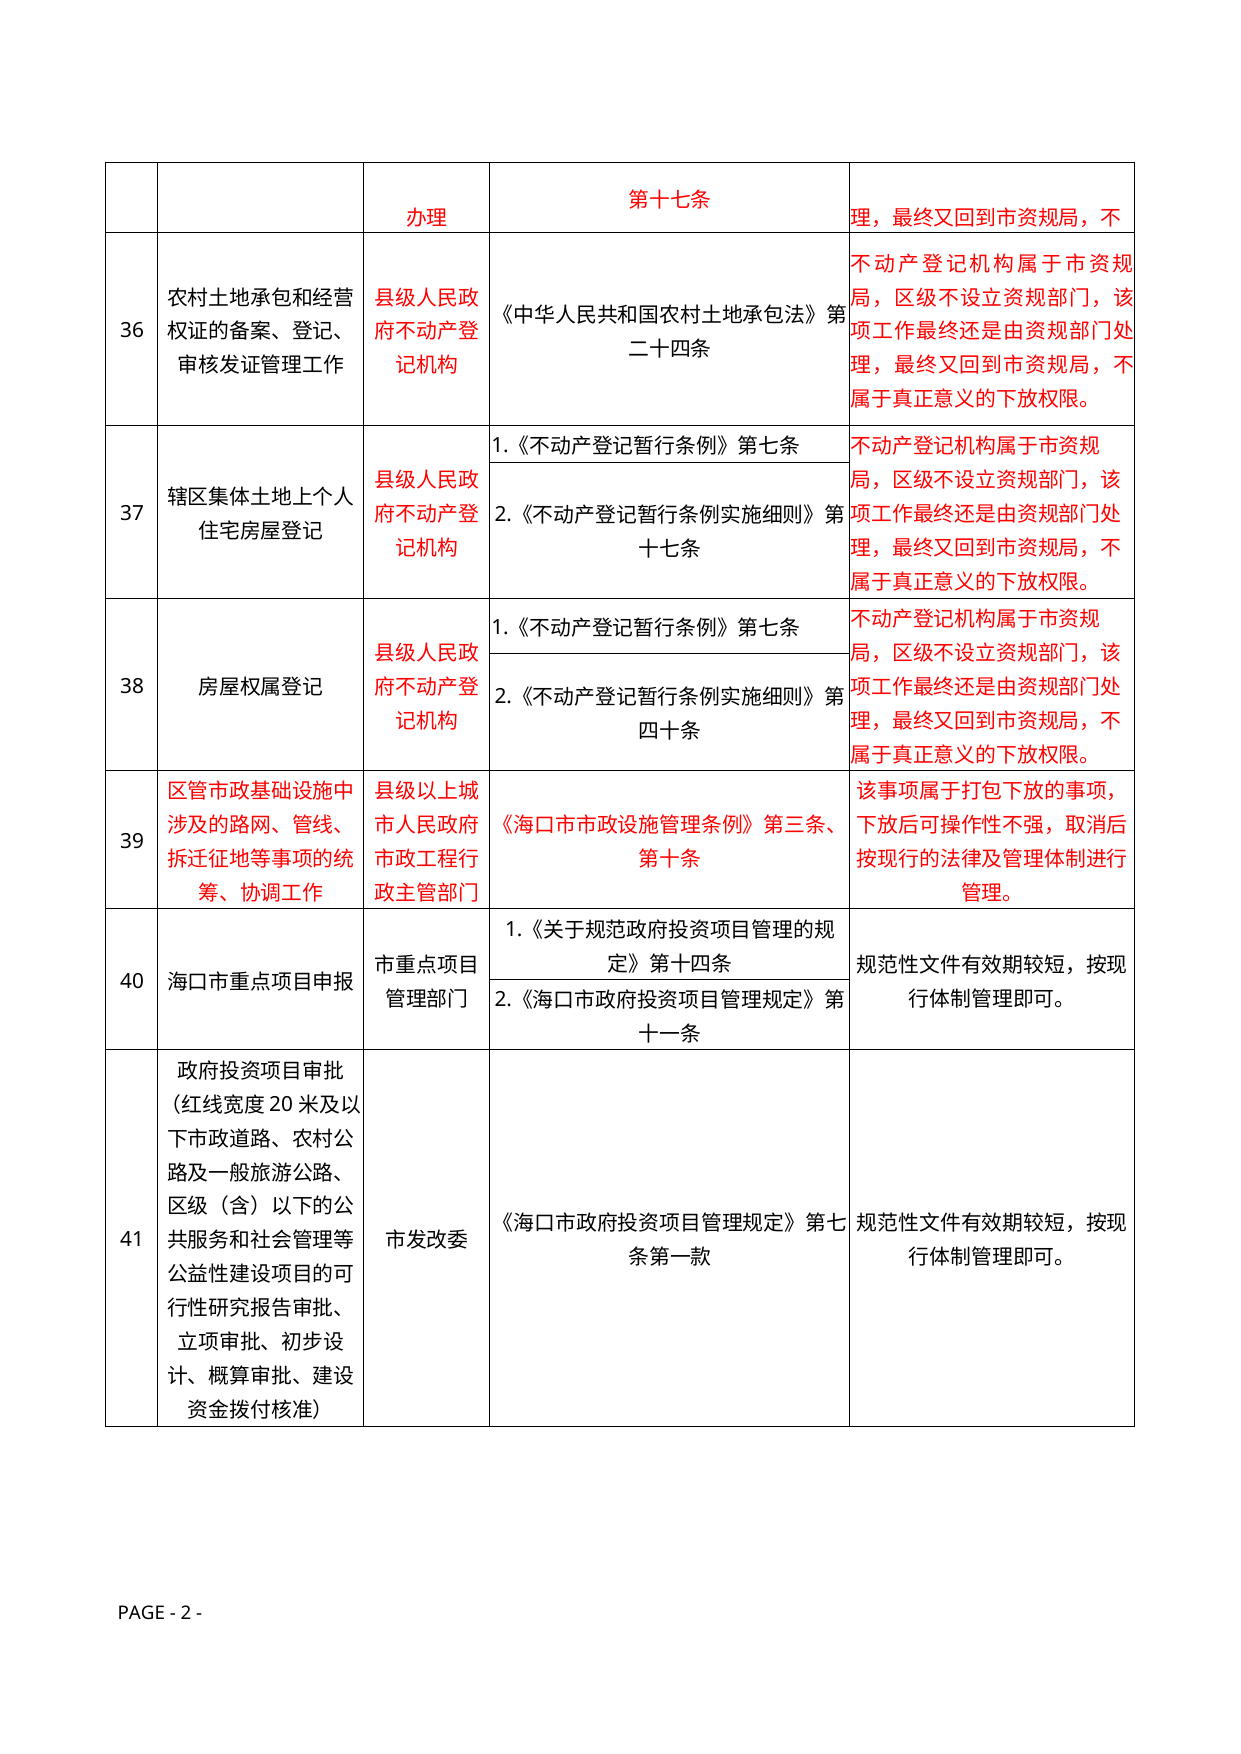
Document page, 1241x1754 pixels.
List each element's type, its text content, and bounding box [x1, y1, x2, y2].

table_cell 1.《不动产登记暂行条例》第七条 [490, 599, 849, 653]
table_cell 政府投资项目审批（红线宽度20 米及以下市政道路、农村公路及一般旅游公路、区级（含）以下的公共服务和社会管理等公益性建设项目的可行性研究报告审批、立项审批、初步设计、概算审批、建设资金拨付核准） [158, 1050, 363, 1426]
table_cell 市重点项目管理部门 [364, 909, 489, 1049]
table_cell 37 [106, 426, 157, 597]
table_cell 该事项属于打包下放的事项，下放后可操作性不强，取消后按现行的法律及管理体制进行管理。 [850, 771, 1134, 908]
table_cell 《海口市市政设施管理条例》第三条、第十条 [490, 771, 849, 908]
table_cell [850, 233, 1134, 425]
table_cell 房屋权属登记 [158, 599, 363, 770]
table_cell 《中华人民共和国农村土地承包法》第二十四条 [490, 233, 849, 425]
table_cell 40 [106, 909, 157, 1049]
table_cell 县级人民政府不动产登记机构 [364, 426, 489, 597]
table_cell 2.《海口市政府投资项目管理规定》第十一条 [490, 980, 849, 1049]
table_cell 38 [106, 599, 157, 770]
table_cell 农村土地承包和经营权证的备案、登记、审核发证管理工作 [158, 233, 363, 425]
table_cell 县级人民政府不动产登记机构 [364, 233, 489, 425]
table_cell 《海口市政府投资项目管理规定》第七条第一款 [490, 1050, 849, 1426]
table_cell 县级以上城市人民政府市政工程行政主管部门 [364, 771, 489, 908]
table_cell 规范性文件有效期较短，按现行体制管理即可。 [850, 1050, 1134, 1426]
table_cell 不动产登记机构属于市资规局，区级不设立资规部门，该项工作最终还是由资规部门处理，最终又回到市资规局，不属于真正意义的下放权限。 [850, 599, 1134, 770]
table_cell 规范性文件有效期较短，按现行体制管理即可。 [850, 909, 1134, 1049]
table_cell 1.《不动产登记暂行条例》第七条 [490, 426, 849, 462]
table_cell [490, 163, 849, 232]
table_cell 36 [106, 233, 157, 425]
table_cell 39 [106, 771, 157, 908]
table_cell 2.《不动产登记暂行条例实施细则》第十七条 [490, 463, 849, 597]
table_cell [850, 426, 1134, 597]
table_cell 市发改委 [364, 1050, 489, 1426]
table_cell 辖区集体土地上个人住宅房屋登记 [158, 426, 363, 597]
table_cell 海口市重点项目申报 [158, 909, 363, 1049]
table_cell 区管市政基础设施中涉及的路网、管线、拆迁征地等事项的统筹、协调工作 [158, 771, 363, 908]
table_cell 县级人民政府不动产登记机构 [364, 599, 489, 770]
table_cell 41 [106, 1050, 157, 1426]
table_cell 2.《不动产登记暂行条例实施细则》第四十条 [490, 654, 849, 770]
table_cell 1.《关于规范政府投资项目管理的规定》第十四条 [490, 909, 849, 979]
